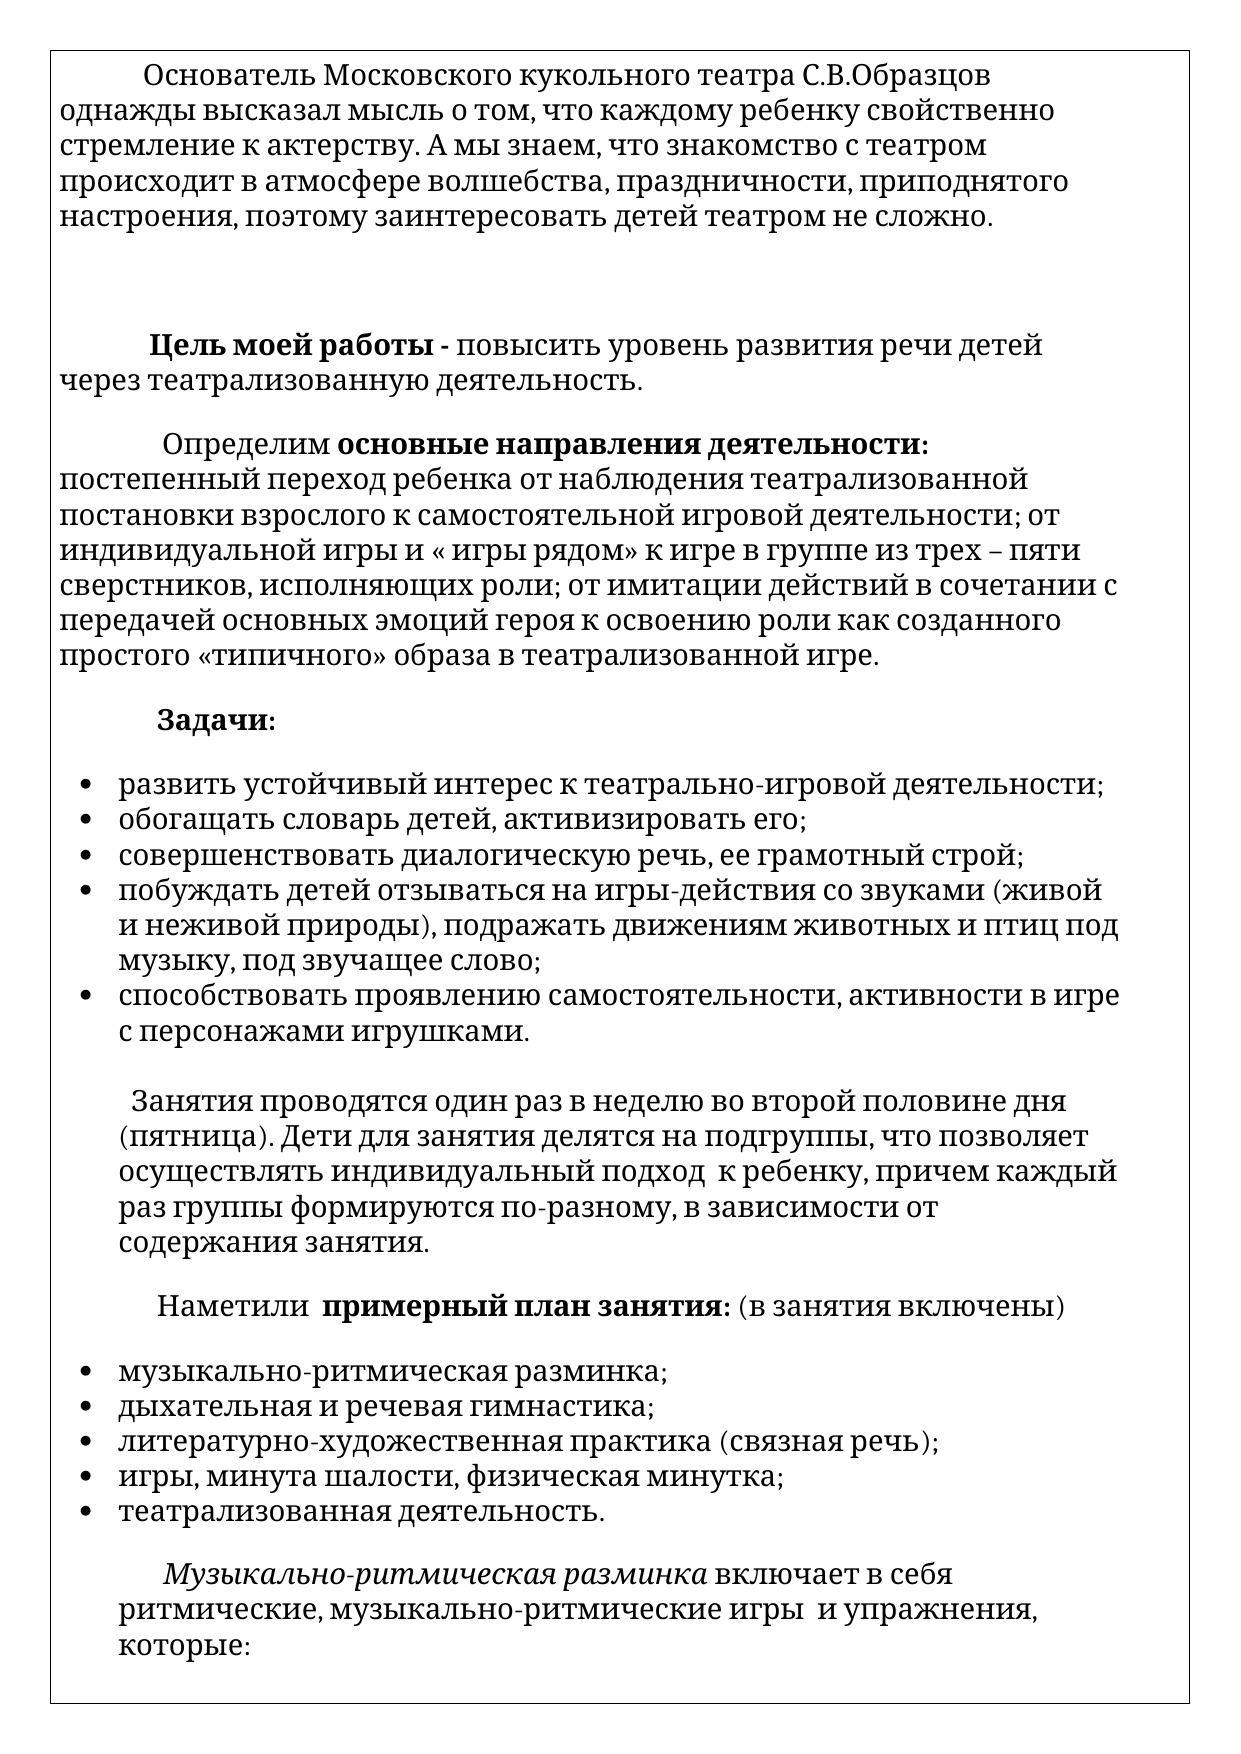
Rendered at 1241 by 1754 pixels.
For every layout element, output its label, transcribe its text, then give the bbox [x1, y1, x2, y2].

text Цель моей работы - повысить уровень развития речи детей через театрализованную деятельность. [59, 329, 1122, 397]
text Определим основные направления деятельности: постепенный переход ребенка от наблюдения театрализованной постановки взрослого к самостоятельной игровой деятельности; от индивидуальной игры и « игры рядом» к игре в группе из трех – пяти сверстников, исполняющих роли; от имитации действий в сочетании с передачей основных эмоций героя к освоению роли как созданного простого «типичного» образа в театрализованной игре. [59, 428, 1122, 673]
list дыхательная и речевая гимнастика; [81, 1390, 1122, 1423]
list музыкально-ритмическая разминка; [81, 1355, 1122, 1388]
list побуждать детей отзываться на игры-действия со звуками (живой и неживой природы), подражать движениям животных и птиц под музыку, под звучащее слово; [81, 874, 1122, 978]
text Основатель Московского кукольного театра С.В.Образцов однажды высказал мысль о том, что каждому ребенку свойственно стремление к актерству. А мы знаем, что знакомство с театром происходит в атмосфере волшебства, праздничности, приподнятого настроения, поэтому заинтересовать детей театром не сложно. [59, 59, 1122, 233]
text Задачи: [118, 704, 1122, 737]
list Занятия проводятся один раз в неделю во второй половине дня (пятница). Дети для занятия делятся на подгруппы, что позволяет осуществлять индивидуальный подход к ребенку, причем каждый раз группы формируются по-разному, в зависимости от содержания занятия. [118, 1085, 1122, 1259]
text Наметили примерный план занятия: (в занятия включены) [118, 1290, 1122, 1324]
list литературно-художественная практика (связная речь); [81, 1425, 1122, 1459]
list способствовать проявлению самостоятельности, активности в игре с персонажами игрушками. [81, 979, 1122, 1048]
list совершенствовать диалогическую речь, ее грамотный строй; [81, 839, 1122, 872]
list Музыкально-ритмическая разминка включает в себя ритмические, музыкально-ритмические игры и упражнения, которые: [118, 1558, 1122, 1662]
list обогащать словарь детей, активизировать его; [81, 803, 1122, 837]
list игры, минута шалости, физическая минутка; [81, 1460, 1122, 1494]
list развить устойчивый интерес к театрально-игровой деятельности; [81, 768, 1122, 802]
list театрализованная деятельность. [81, 1496, 1122, 1529]
